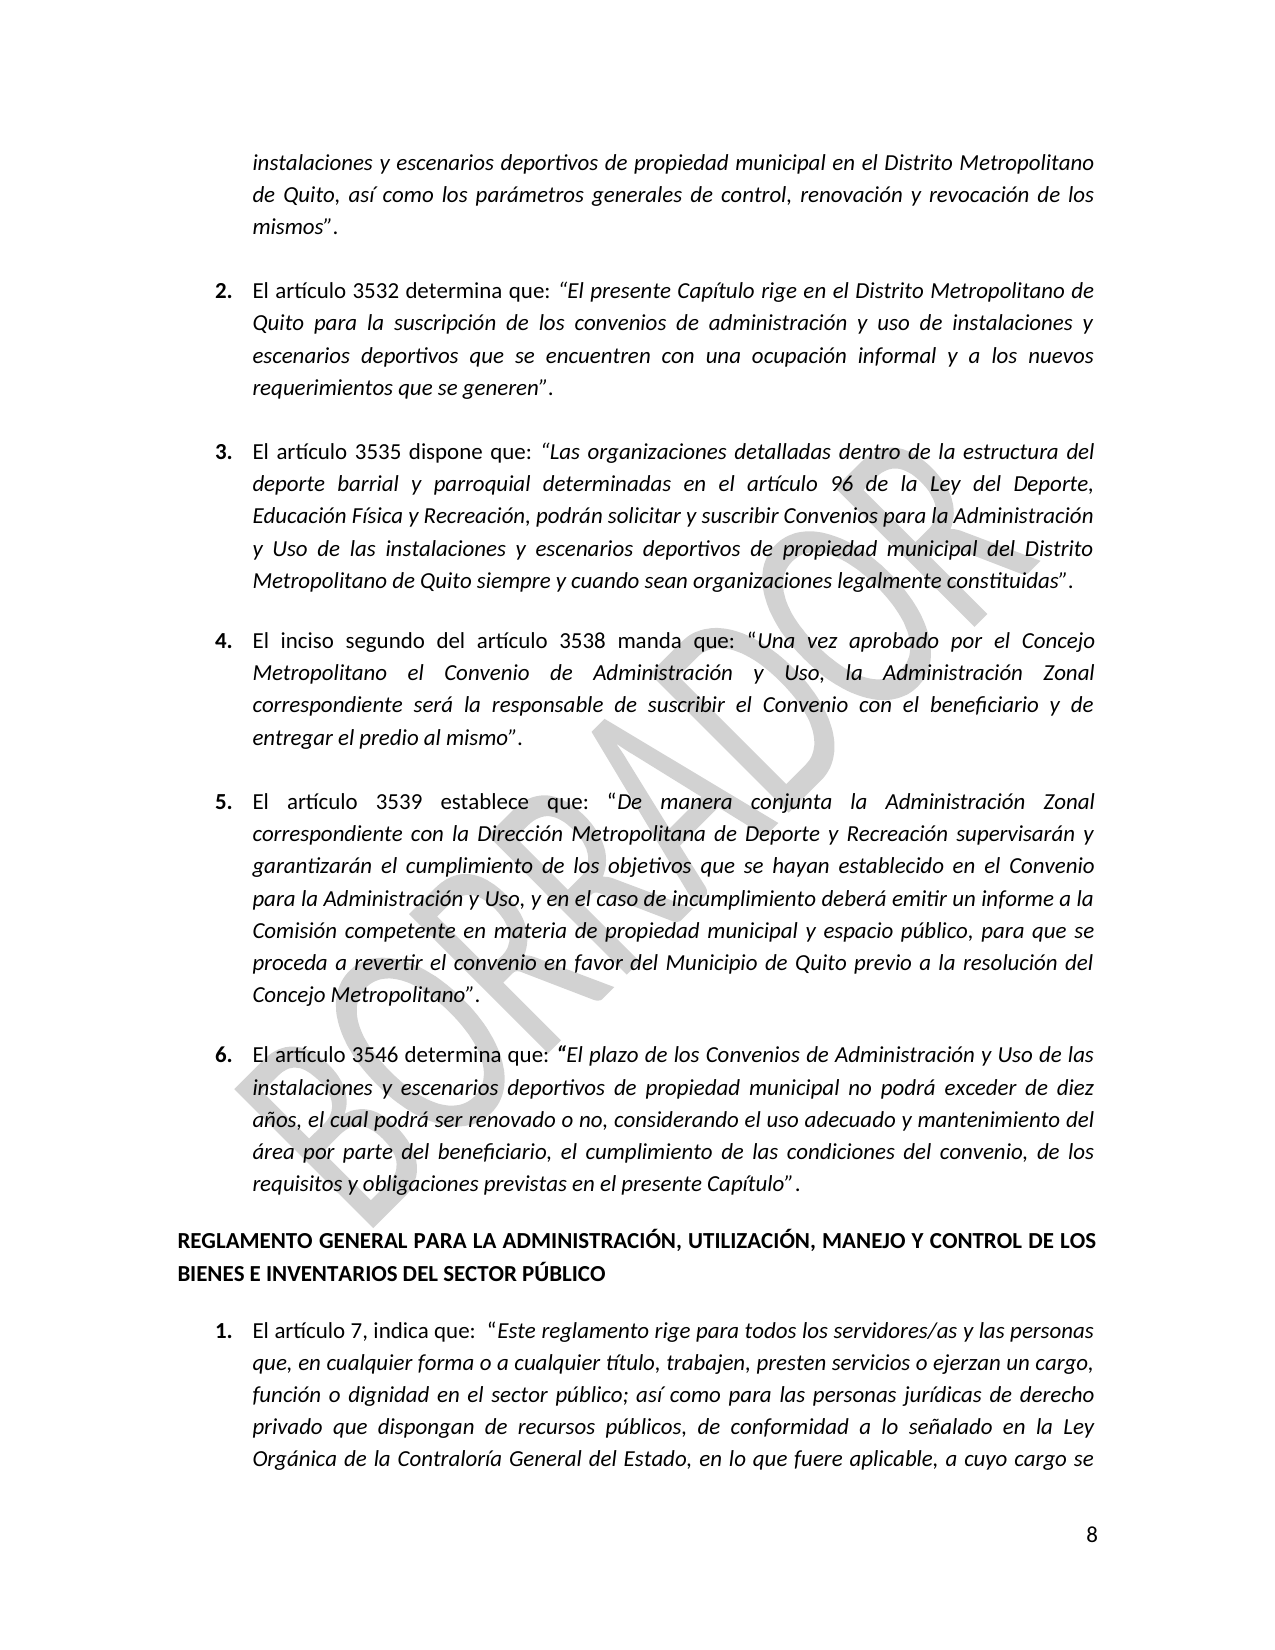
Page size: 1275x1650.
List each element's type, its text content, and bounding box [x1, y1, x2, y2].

list El artículo 3546 determina que: “El plazo de los Convenios de Administración y Uso de las instalaciones y escenarios deportivos de propiedad municipal no podrá exceder de diez años, el cual podrá ser renovado o no, considerando el uso adecuado y mantenimiento del área por parte del beneficiario, el cumplimiento de las condiciones del convenio, de los requisitos y obligaciones previstas en el presente Capítulo”. [215, 1041, 1098, 1197]
list El artículo 3535 dispone que: “Las organizaciones detalladas dentro de la estructura del deporte barrial y parroquial determinadas en el artículo 96 de la Ley del Deporte, Educación Física y Recreación, podrán solicitar y suscribir Convenios para la Administración y Uso de las instalaciones y escenarios deportivos de propiedad municipal del Distrito Metropolitano de Quito siempre y cuando sean organizaciones legalmente constituidas”. [215, 437, 1098, 594]
list El artículo 3532 determina que: “El presente Capítulo rige en el Distrito Metropolitano de Quito para la suscripción de los convenios de administración y uso de instalaciones y escenarios deportivos que se encuentren con una ocupación informal y a los nuevos requerimientos que se generen”. [215, 276, 1098, 401]
text REGLAMENTO GENERAL PARA LA ADMINISTRACIÓN, UTILIZACIÓN, MANEJO Y CONTROL DE LOS BIENES E INVENTARIOS DEL SECTOR PÚBLICO [177, 1226, 1098, 1287]
list El artículo 3539 establece que: “De manera conjunta la Administración Zonal correspondiente con la Dirección Metropolitana de Deporte y Recreación supervisarán y garantizarán el cumplimiento de los objetivos que se hayan establecido en el Convenio para la Administración y Uso, y en el caso de incumplimiento deberá emitir un informe a la Comisión competente en materia de propiedad municipal y espacio público, para que se proceda a revertir el convenio en favor del Municipio de Quito previo a la resolución del Concejo Metropolitano”. [215, 787, 1098, 1008]
list El inciso segundo del artículo 3538 manda que: “Una vez aprobado por el Concejo Metropolitano el Convenio de Administración y Uso, la Administración Zonal correspondiente será la responsable de suscribir el Convenio con el beneficiario y de entregar el predio al mismo”. [215, 626, 1098, 751]
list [215, 1316, 1098, 1473]
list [215, 148, 1098, 240]
